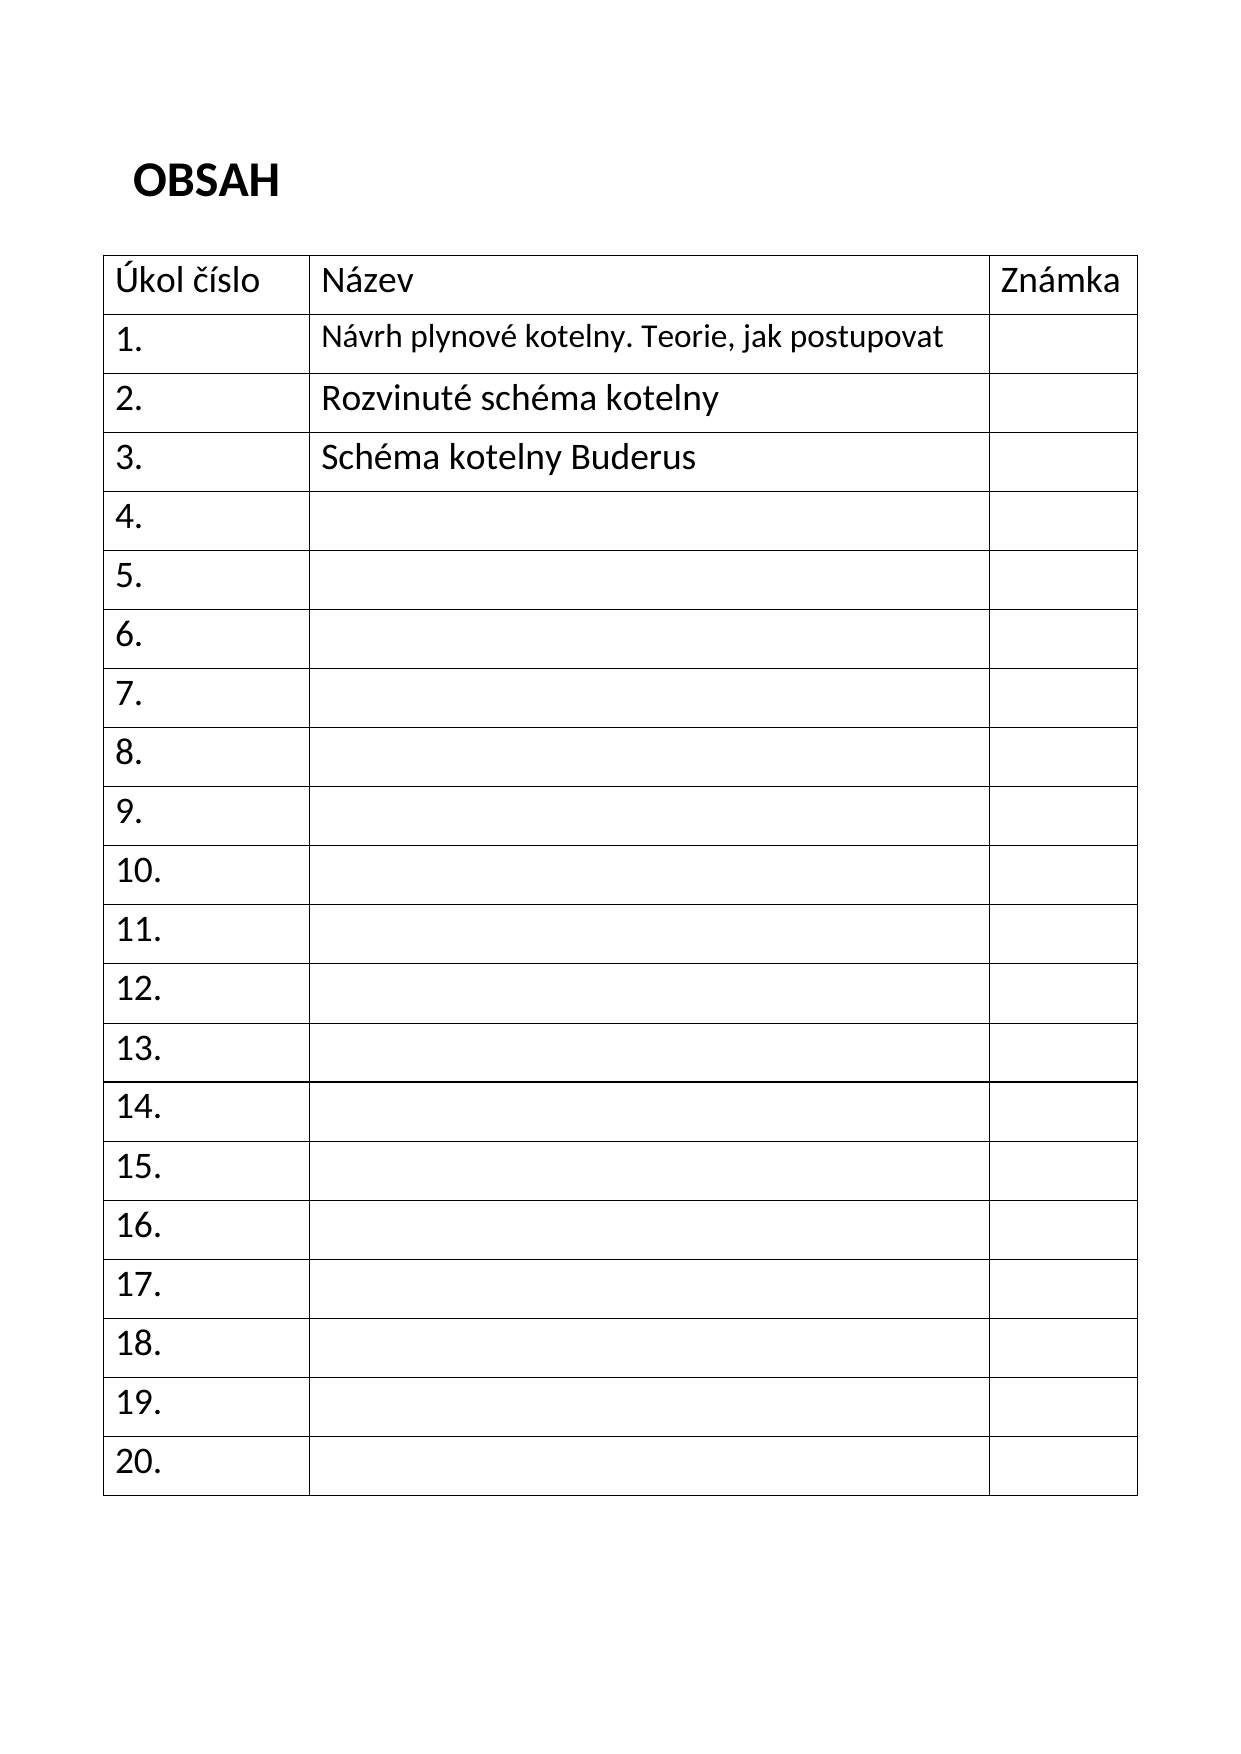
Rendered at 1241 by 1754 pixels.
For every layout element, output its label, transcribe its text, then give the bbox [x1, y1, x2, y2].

table_cell 15. [104, 1142, 309, 1199]
table_cell [310, 1319, 989, 1377]
table_cell 4. [104, 492, 309, 550]
table_cell 12. [104, 964, 309, 1022]
table_cell [990, 1319, 1137, 1377]
table_cell Schéma kotelny Buderus [310, 433, 989, 491]
table_cell [990, 787, 1137, 845]
table_cell 20. [104, 1437, 309, 1495]
table_cell [310, 728, 989, 786]
table_cell [310, 1024, 989, 1081]
table_cell 7. [104, 669, 309, 727]
table_cell [310, 551, 989, 609]
table_cell [990, 433, 1137, 491]
table_cell [990, 1437, 1137, 1495]
table_cell 6. [104, 610, 309, 668]
table_cell [310, 964, 989, 1022]
table_cell 9. [104, 787, 309, 845]
table_header Název [310, 256, 989, 314]
table_cell 14. [104, 1083, 309, 1141]
table_cell [310, 610, 989, 668]
table_cell [310, 1083, 989, 1141]
table_cell 8. [104, 728, 309, 786]
table_cell 2. [104, 374, 309, 432]
table_cell [990, 315, 1137, 373]
table_cell [990, 1260, 1137, 1318]
table_cell [990, 905, 1137, 963]
text OBSAH [59, 148, 1181, 209]
table_cell [310, 787, 989, 845]
table_cell [310, 1201, 989, 1259]
table_cell 1. [104, 315, 309, 373]
table_cell Návrh plynové kotelny. Teorie, jak postupovat [310, 315, 989, 373]
table_cell [990, 551, 1137, 609]
table_cell 18. [104, 1319, 309, 1377]
table_cell 17. [104, 1260, 309, 1318]
table_cell [990, 1142, 1137, 1199]
table_cell [990, 964, 1137, 1022]
table_cell [310, 905, 989, 963]
table_cell 3. [104, 433, 309, 491]
table_cell [310, 669, 989, 727]
table_cell 11. [104, 905, 309, 963]
table_cell [990, 669, 1137, 727]
table_cell [990, 492, 1137, 550]
table_cell [990, 846, 1137, 904]
table_cell [990, 1378, 1137, 1436]
table_cell Rozvinuté schéma kotelny [310, 374, 989, 432]
table_cell 10. [104, 846, 309, 904]
table_cell [990, 728, 1137, 786]
table_header Úkol číslo [104, 256, 309, 314]
table_cell [310, 1437, 989, 1495]
table_cell 19. [104, 1378, 309, 1436]
table_cell [990, 1024, 1137, 1081]
table_cell [990, 610, 1137, 668]
table_header Známka [990, 256, 1137, 314]
table_cell [990, 1201, 1137, 1259]
table_cell [310, 492, 989, 550]
table_cell [990, 374, 1137, 432]
table_cell 13. [104, 1024, 309, 1081]
table_cell [310, 1142, 989, 1199]
table_cell 16. [104, 1201, 309, 1259]
table_cell [310, 1378, 989, 1436]
table_cell [990, 1083, 1137, 1141]
table_cell [310, 846, 989, 904]
table_cell 5. [104, 551, 309, 609]
table_cell [310, 1260, 989, 1318]
